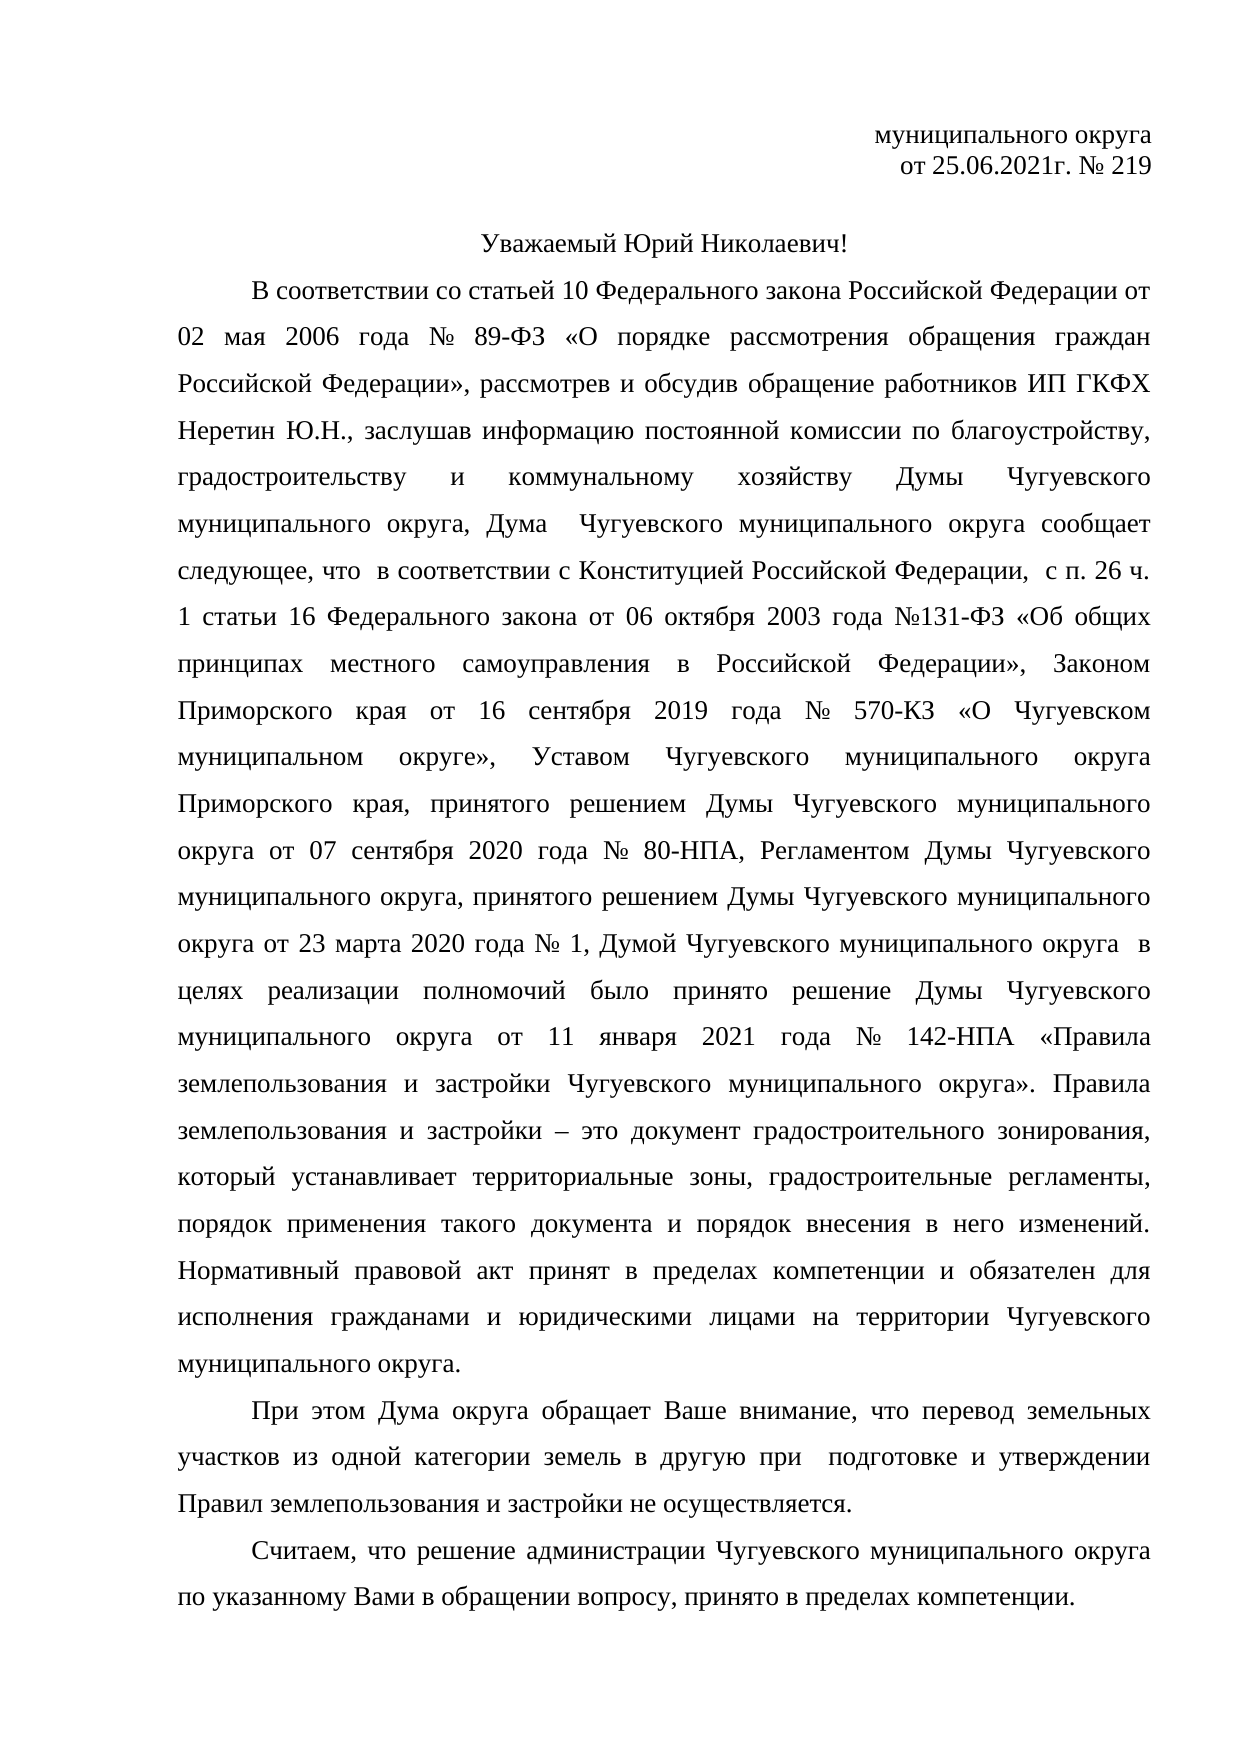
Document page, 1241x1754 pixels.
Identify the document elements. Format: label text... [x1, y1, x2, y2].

text При этом Дума округа обращает Ваше внимание, что перевод земельных участков из одной категории земель в другую при подготовке и утверждении Правил землепользования и застройки не осуществляется. [177, 1394, 1152, 1518]
text Считаем, что решение администрации Чугуевского муниципального округа по указанному Вами в обращении вопросу, принято в пределах компетенции. [177, 1534, 1152, 1612]
text от 25.06.2021г. № 219 [177, 149, 1152, 180]
text Уважаемый Юрий Николаевич! [177, 227, 1152, 258]
text муниципального округа [177, 118, 1152, 149]
text В соответствии со статьей 10 Федерального закона Российской Федерации от 02 мая 2006 года № 89-ФЗ «О порядке рассмотрения обращения граждан Российской Федерации», рассмотрев и обсудив обращение работников ИП ГКФХ Неретин Ю.Н., заслушав информацию постоянной комиссии по благоустройству, градостроительству и коммунальному хозяйству Думы Чугуевского муниципального округа, Дума Чугуевского муниципального округа сообщает следующее, что в соответствии с Конституцией Российской Федерации, с п. 26 ч. 1 статьи 16 Федерального закона от 06 октября 2003 года №131-ФЗ «Об общих принципах местного самоуправления в Российской Федерации», Законом Приморского края от 16 сентября 2019 года № 570-КЗ «О Чугуевском муниципальном округе», Уставом Чугуевского муниципального округа Приморского края, принятого решением Думы Чугуевского муниципального округа от 07 сентября 2020 года № 80-НПА, Регламентом Думы Чугуевского муниципального округа, принятого решением Думы Чугуевского муниципального округа от 23 марта 2020 года № 1, Думой Чугуевского муниципального округа в целях реализации полномочий было принято решение Думы Чугуевского муниципального округа от 11 января 2021 года № 142-НПА «Правила землепользования и застройки Чугуевского муниципального округа». Правила землепользования и застройки – это документ градостроительного зонирования, который устанавливает территориальные зоны, градостроительные регламенты, порядок применения такого документа и порядок внесения в него изменений. Нормативный правовой акт принят в пределах компетенции и обязателен для исполнения гражданами и юридическими лицами на территории Чугуевского муниципального округа. [177, 274, 1152, 1378]
